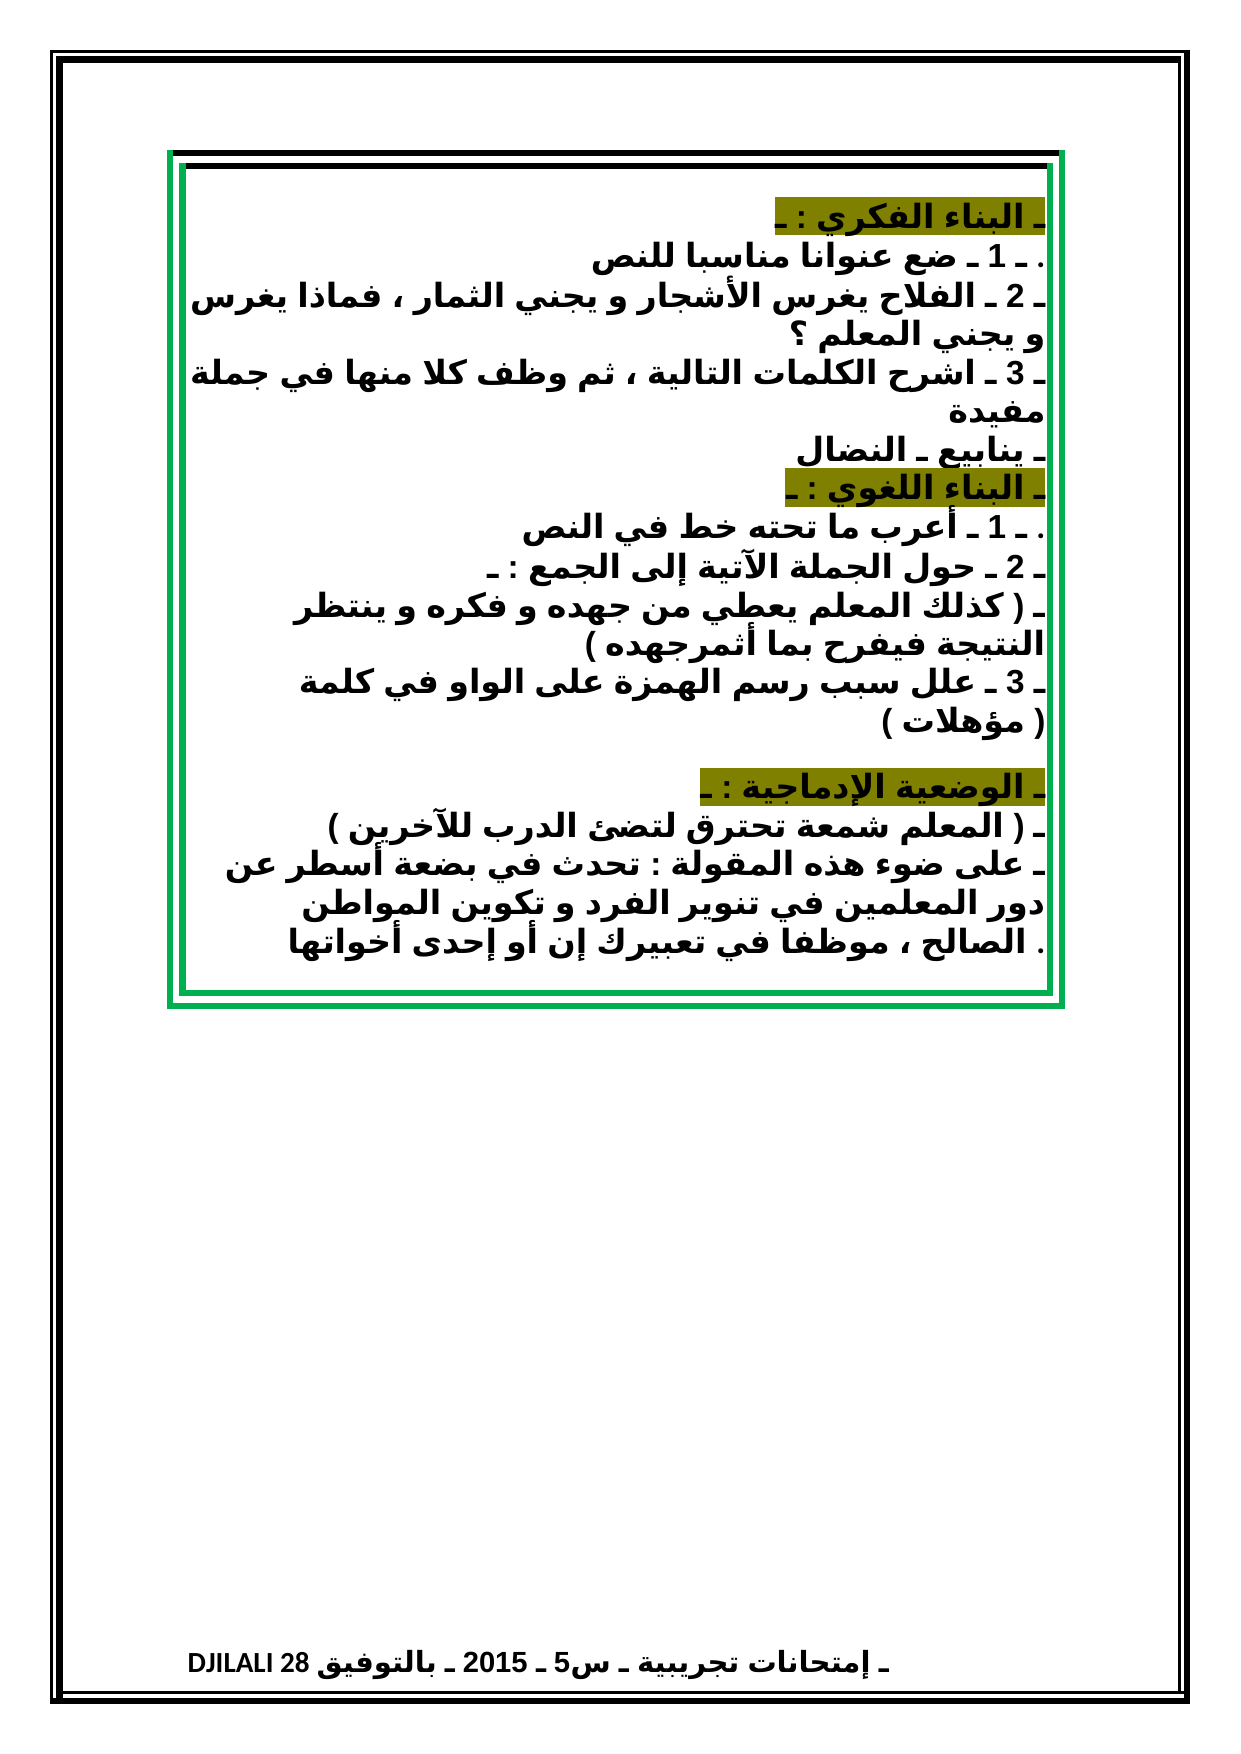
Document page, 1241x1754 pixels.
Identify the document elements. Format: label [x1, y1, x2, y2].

table_cell [176, 156, 1056, 990]
